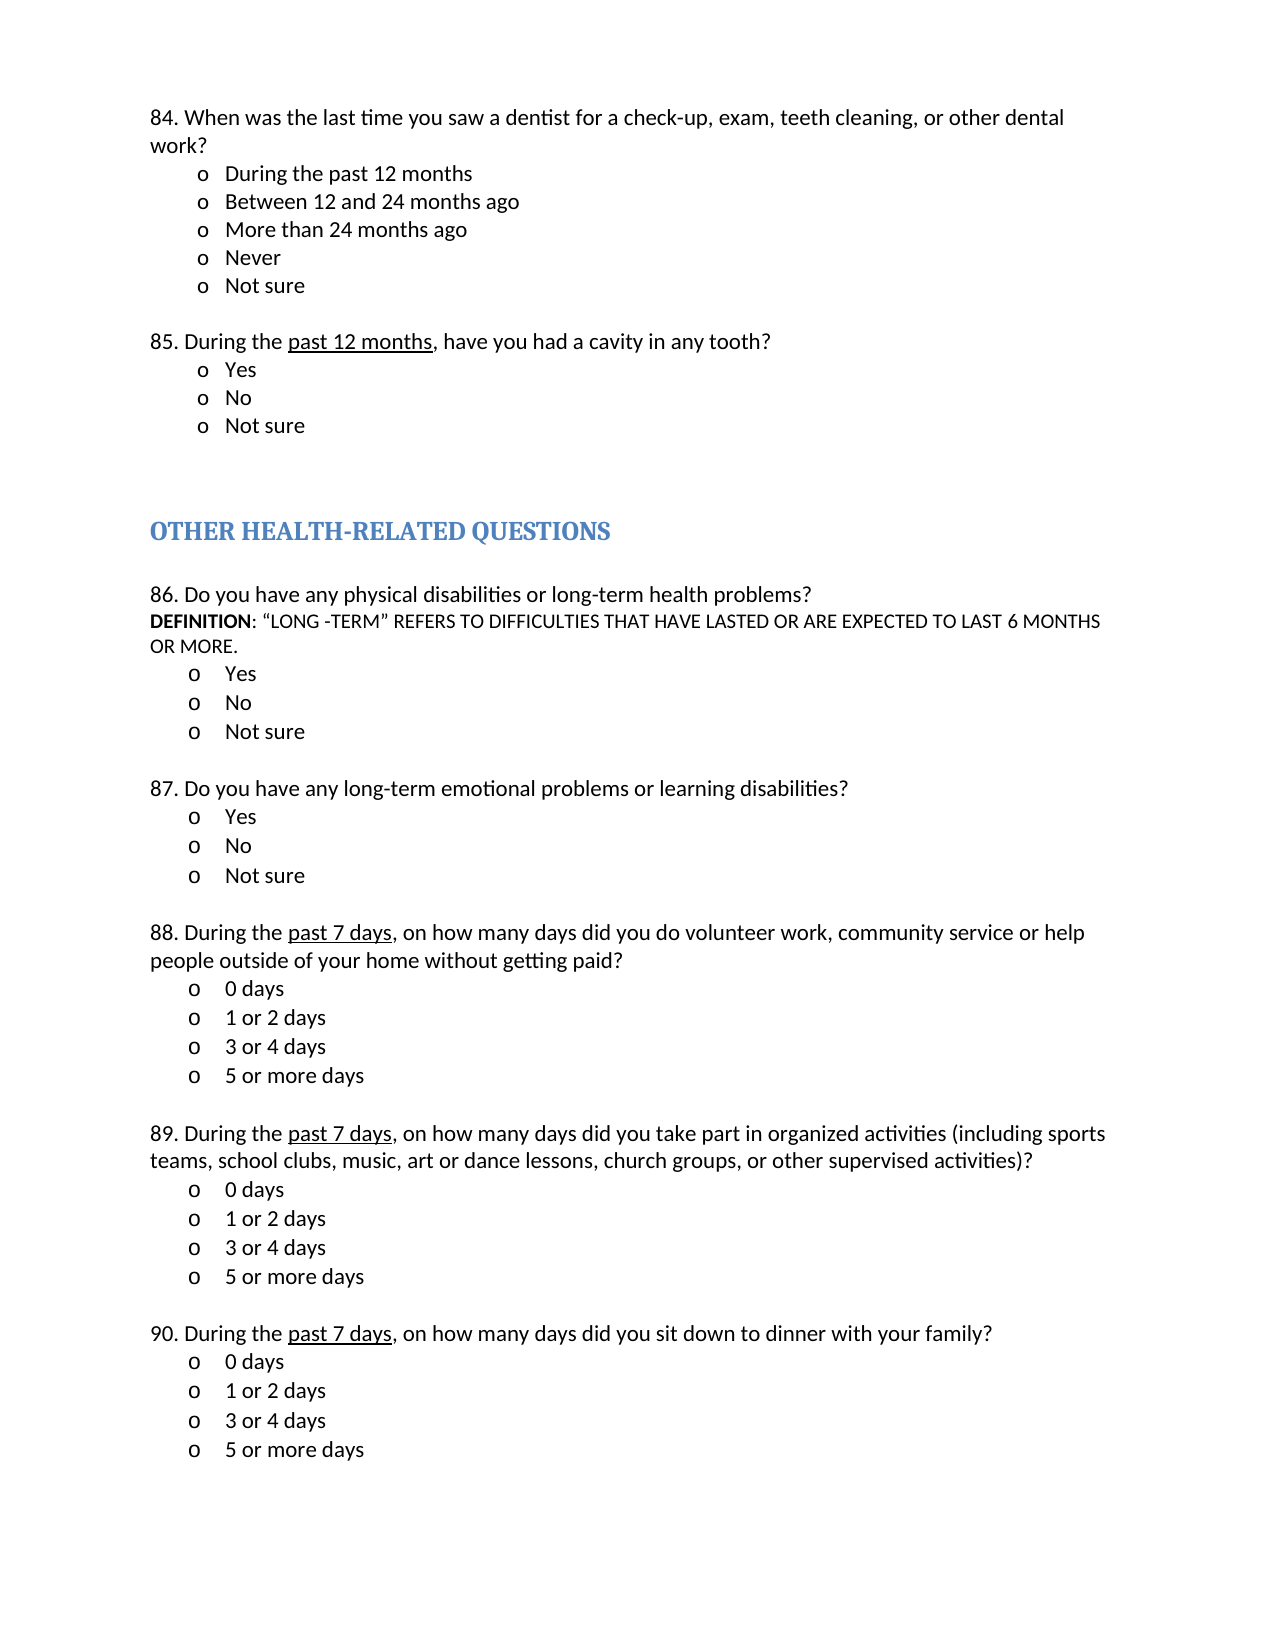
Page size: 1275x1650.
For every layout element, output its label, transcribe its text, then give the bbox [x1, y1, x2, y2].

text o Between 12 and 24 months ago [187, 187, 1125, 215]
text 88. During the past 7 days, on how many days did you do volunteer work, community service or help people outside of your home without getting paid? [150, 918, 1125, 974]
list 1 or 2 days [187, 1003, 1125, 1032]
text 87. Do you have any long-term emotional problems or learning disabilities? [150, 774, 1125, 802]
text o Yes [197, 355, 1125, 383]
list No [187, 832, 1125, 861]
text 84. When was the last time you saw a dentist for a check-up, exam, teeth cleaning, or other dental work? [150, 103, 1125, 159]
text DEFINITION: “LONG -TERM” REFERS TO DIFFICULTIES THAT HAVE LASTED OR ARE EXPECTED TO LAST 6 MONTHS OR MORE. [150, 608, 1125, 659]
list 0 days [187, 1175, 1125, 1204]
text o No [197, 383, 1125, 411]
list No [187, 688, 1125, 717]
list 5 or more days [187, 1262, 1125, 1291]
list 3 or 4 days [187, 1233, 1125, 1262]
list 3 or 4 days [187, 1032, 1125, 1061]
list 1 or 2 days [187, 1204, 1125, 1233]
list 5 or more days [187, 1435, 1125, 1464]
list Not sure [187, 861, 1125, 890]
text o More than 24 months ago [187, 215, 1125, 243]
text o Not sure [197, 411, 1125, 439]
text 86. Do you have any physical disabilities or long-term health problems? [150, 580, 1125, 608]
list 3 or 4 days [187, 1406, 1125, 1435]
text o During the past 12 months [187, 159, 1125, 187]
text 89. During the past 7 days, on how many days did you take part in organized activities (including sports teams, school clubs, music, art or dance lessons, church groups, or other supervised activities)? [150, 1119, 1125, 1175]
subtitle OTHER HEALTH-RELATED QUESTIONS [150, 516, 1125, 547]
text 90. During the past 7 days, on how many days did you sit down to dinner with your family? [150, 1319, 1125, 1347]
text 85. During the past 12 months, have you had a cavity in any tooth? [150, 327, 1125, 355]
list Yes [187, 659, 1125, 688]
list 0 days [187, 1347, 1125, 1377]
list Not sure [187, 717, 1125, 746]
list 5 or more days [187, 1061, 1125, 1091]
text o Never [187, 243, 1125, 271]
list 0 days [187, 974, 1125, 1003]
text o Not sure [187, 271, 1125, 299]
list 1 or 2 days [187, 1377, 1125, 1406]
list Yes [187, 802, 1125, 832]
